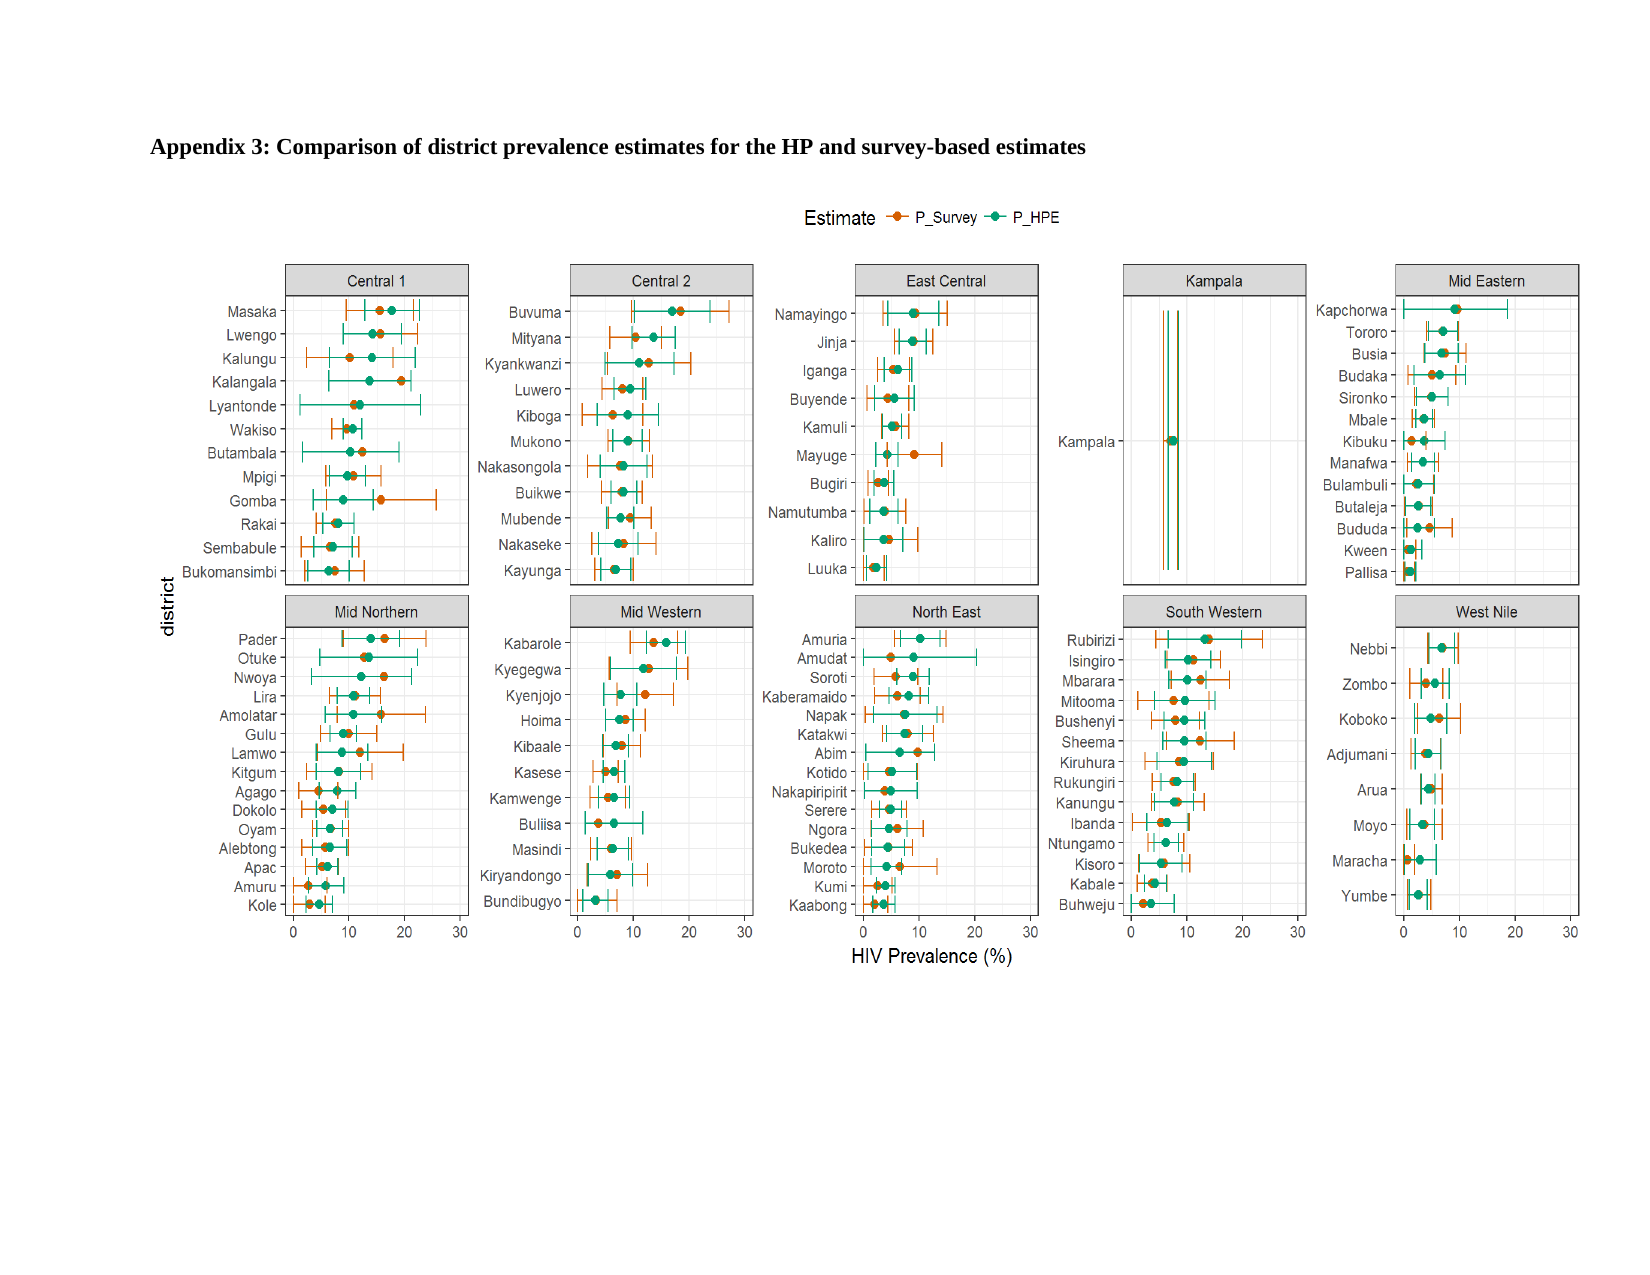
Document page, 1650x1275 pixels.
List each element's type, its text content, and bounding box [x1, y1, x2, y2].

text Appendix 3: Comparison of district prevalence estimates for the HP and survey-based estimates [150, 133, 1532, 159]
picture [150, 180, 1588, 977]
